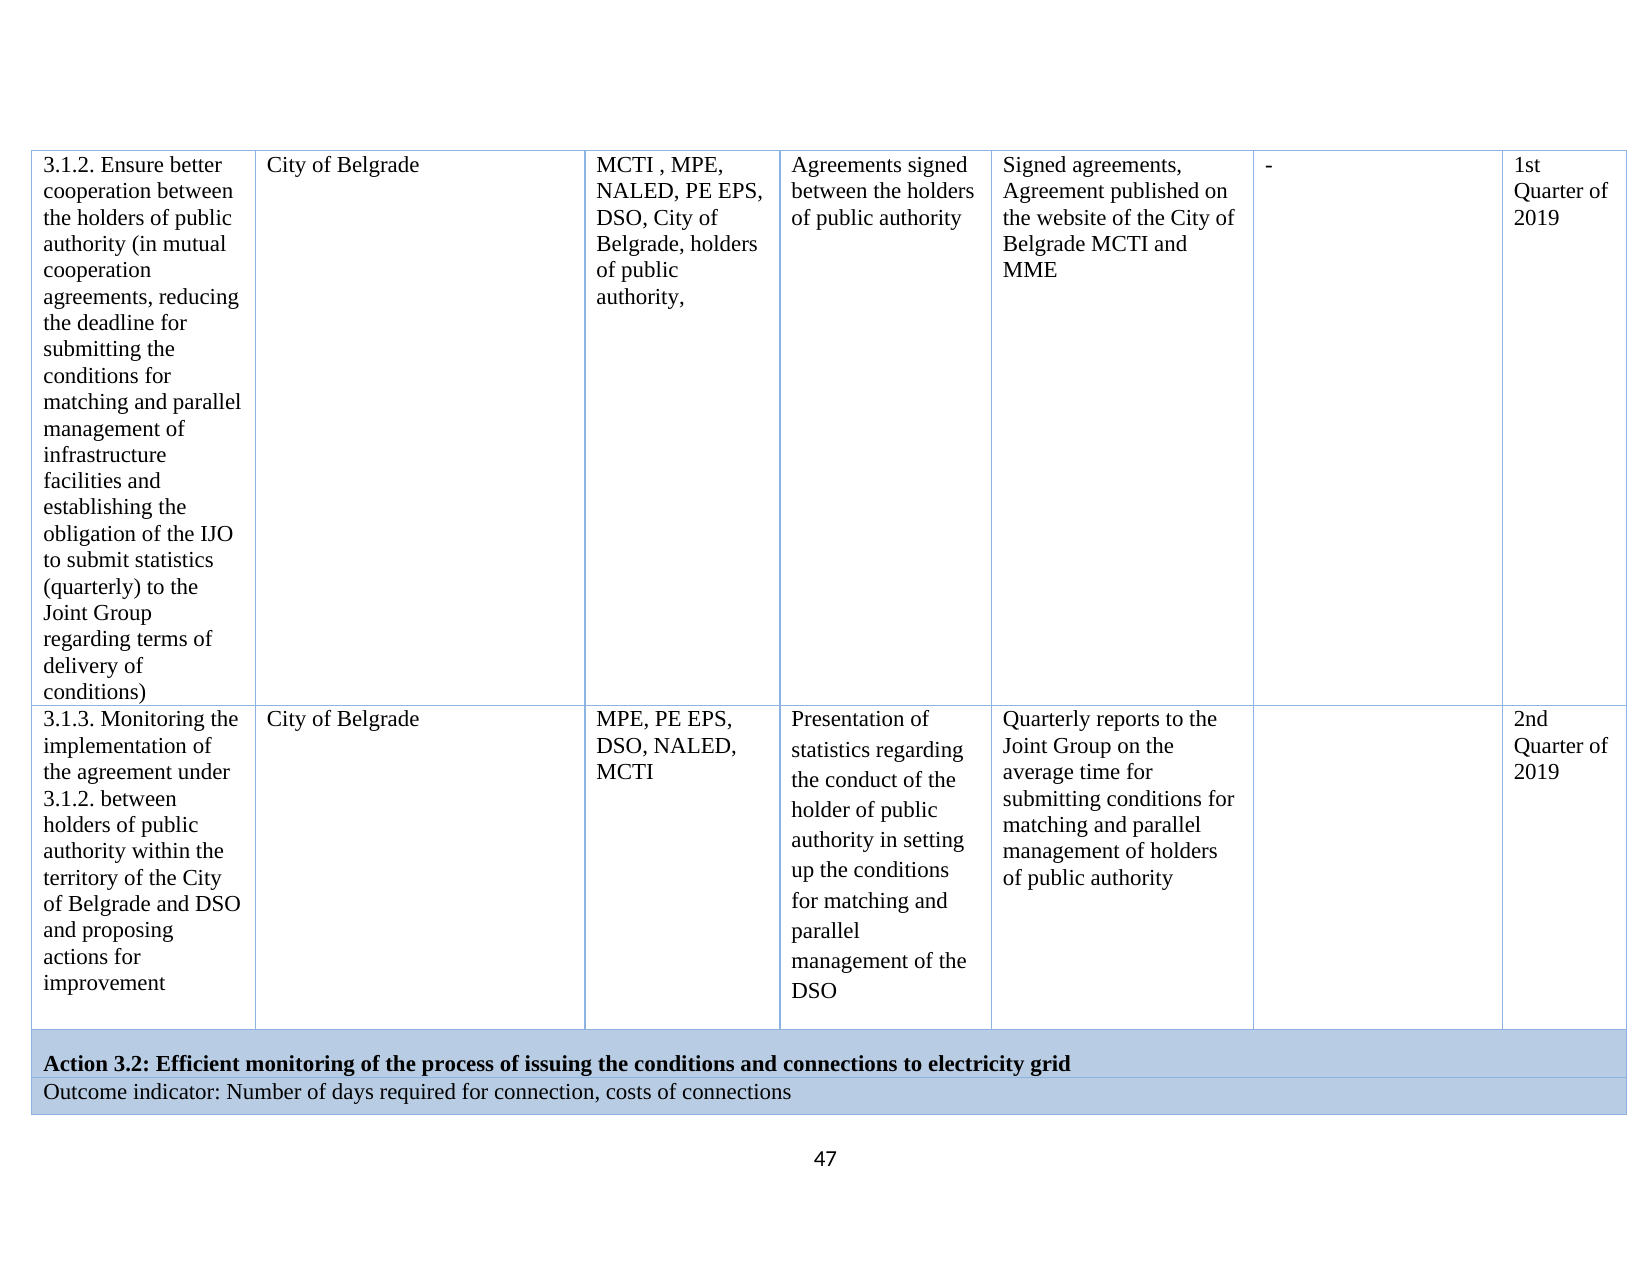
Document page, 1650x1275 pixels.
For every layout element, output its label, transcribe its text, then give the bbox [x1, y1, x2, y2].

table_cell Agreements signed between the holders of public authority [781, 151, 991, 704]
table_cell City of Belgrade [256, 706, 584, 1028]
table_cell MCTI , МРЕ, NALED, PE EPS, DSO, City of Belgrade, holders of public authority, [586, 151, 779, 704]
table_cell Outcome indicator: Number of days required for connection, costs of connections [32, 1078, 1626, 1114]
table_cell - [1254, 151, 1502, 704]
table_cell [1254, 706, 1502, 1028]
table_cell City of Belgrade [256, 151, 584, 704]
table_cell Quarterly reports to the Joint Group on the average time for submitting conditions for matching and parallel management of holders of public authority [992, 706, 1253, 1028]
table_cell Presentation of statistics regarding the conduct of the holder of public authority in setting up the conditions for matching and parallel management of the DSO [781, 706, 991, 1028]
table_cell Action 3.2: Efficient monitoring of the process of issuing the conditions and connections to electricity grid [32, 1030, 1626, 1077]
table_cell 2nd Quarter of 2019 [1503, 706, 1626, 1028]
table_cell Signed agreements, Agreement published on the website of the City of Belgrade MCTI and MME [992, 151, 1253, 704]
table_cell 3.1.2. Ensure better cooperation between the holders of public authority (in mutual cooperation agreements, reducing the deadline for submitting the conditions for matching and parallel management of infrastructure facilities and establishing the obligation of the IJO to submit statistics (quarterly) to the Joint Group regarding terms of delivery of conditions) [32, 151, 255, 704]
table_cell МРЕ, PE EPS, DSO, NALED, MCTI [586, 706, 779, 1028]
table_cell 1st Quarter of 2019 [1503, 151, 1626, 704]
table_cell 3.1.3. Monitoring the implementation of the agreement under 3.1.2. between holders of public authority within the territory of the City of Belgrade and DSO and proposing actions for improvement [32, 706, 255, 1028]
